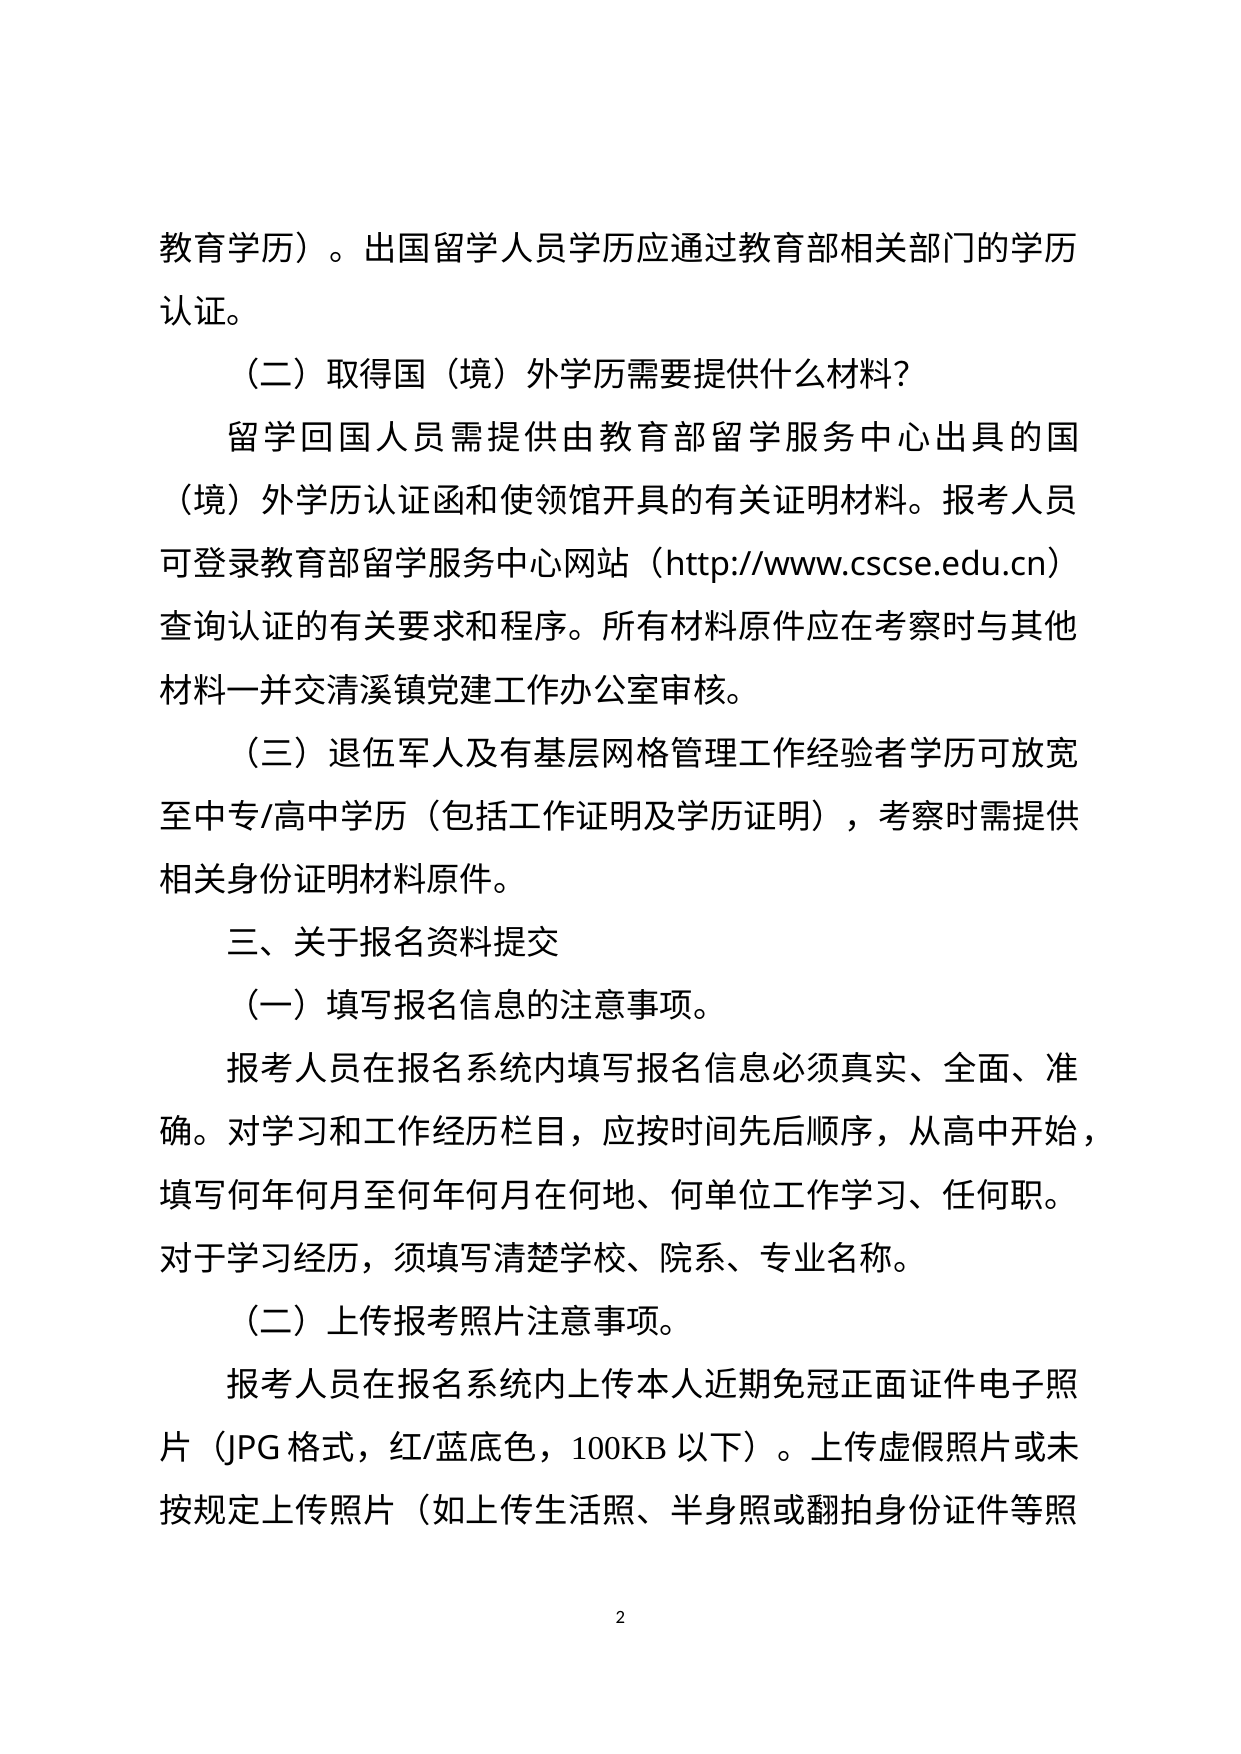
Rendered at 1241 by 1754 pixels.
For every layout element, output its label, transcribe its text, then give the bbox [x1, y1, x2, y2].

text （二）上传报考照片注意事项。 [159, 1287, 1081, 1350]
text （二）取得国（境）外学历需要提供什么材料？ [159, 340, 1081, 403]
text （一）填写报名信息的注意事项。 [159, 972, 1081, 1035]
text 报考人员在报名系统内填写报名信息必须真实、全面、准确。对学习和工作经历栏目，应按时间先后顺序，从高中开始，填写何年何月至何年何月在何地、何单位工作学习、任何职。对于学习经历，须填写清楚学校、院系、专业名称。 [159, 1035, 1081, 1287]
text 三、关于报名资料提交 [159, 908, 1081, 972]
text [159, 214, 1081, 340]
text 留学回国人员需提供由教育部留学服务中心出具的国（境）外学历认证函和使领馆开具的有关证明材料。报考人员可登录教育部留学服务中心网站（http://www.cscse.edu.cn）查询认证的有关要求和程序。所有材料原件应在考察时与其他材料一并交清溪镇党建工作办公室审核。 [159, 403, 1081, 719]
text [159, 1350, 1081, 1540]
text （三）退伍军人及有基层网格管理工作经验者学历可放宽至中专/高中学历（包括工作证明及学历证明），考察时需提供相关身份证明材料原件。 [159, 719, 1081, 908]
